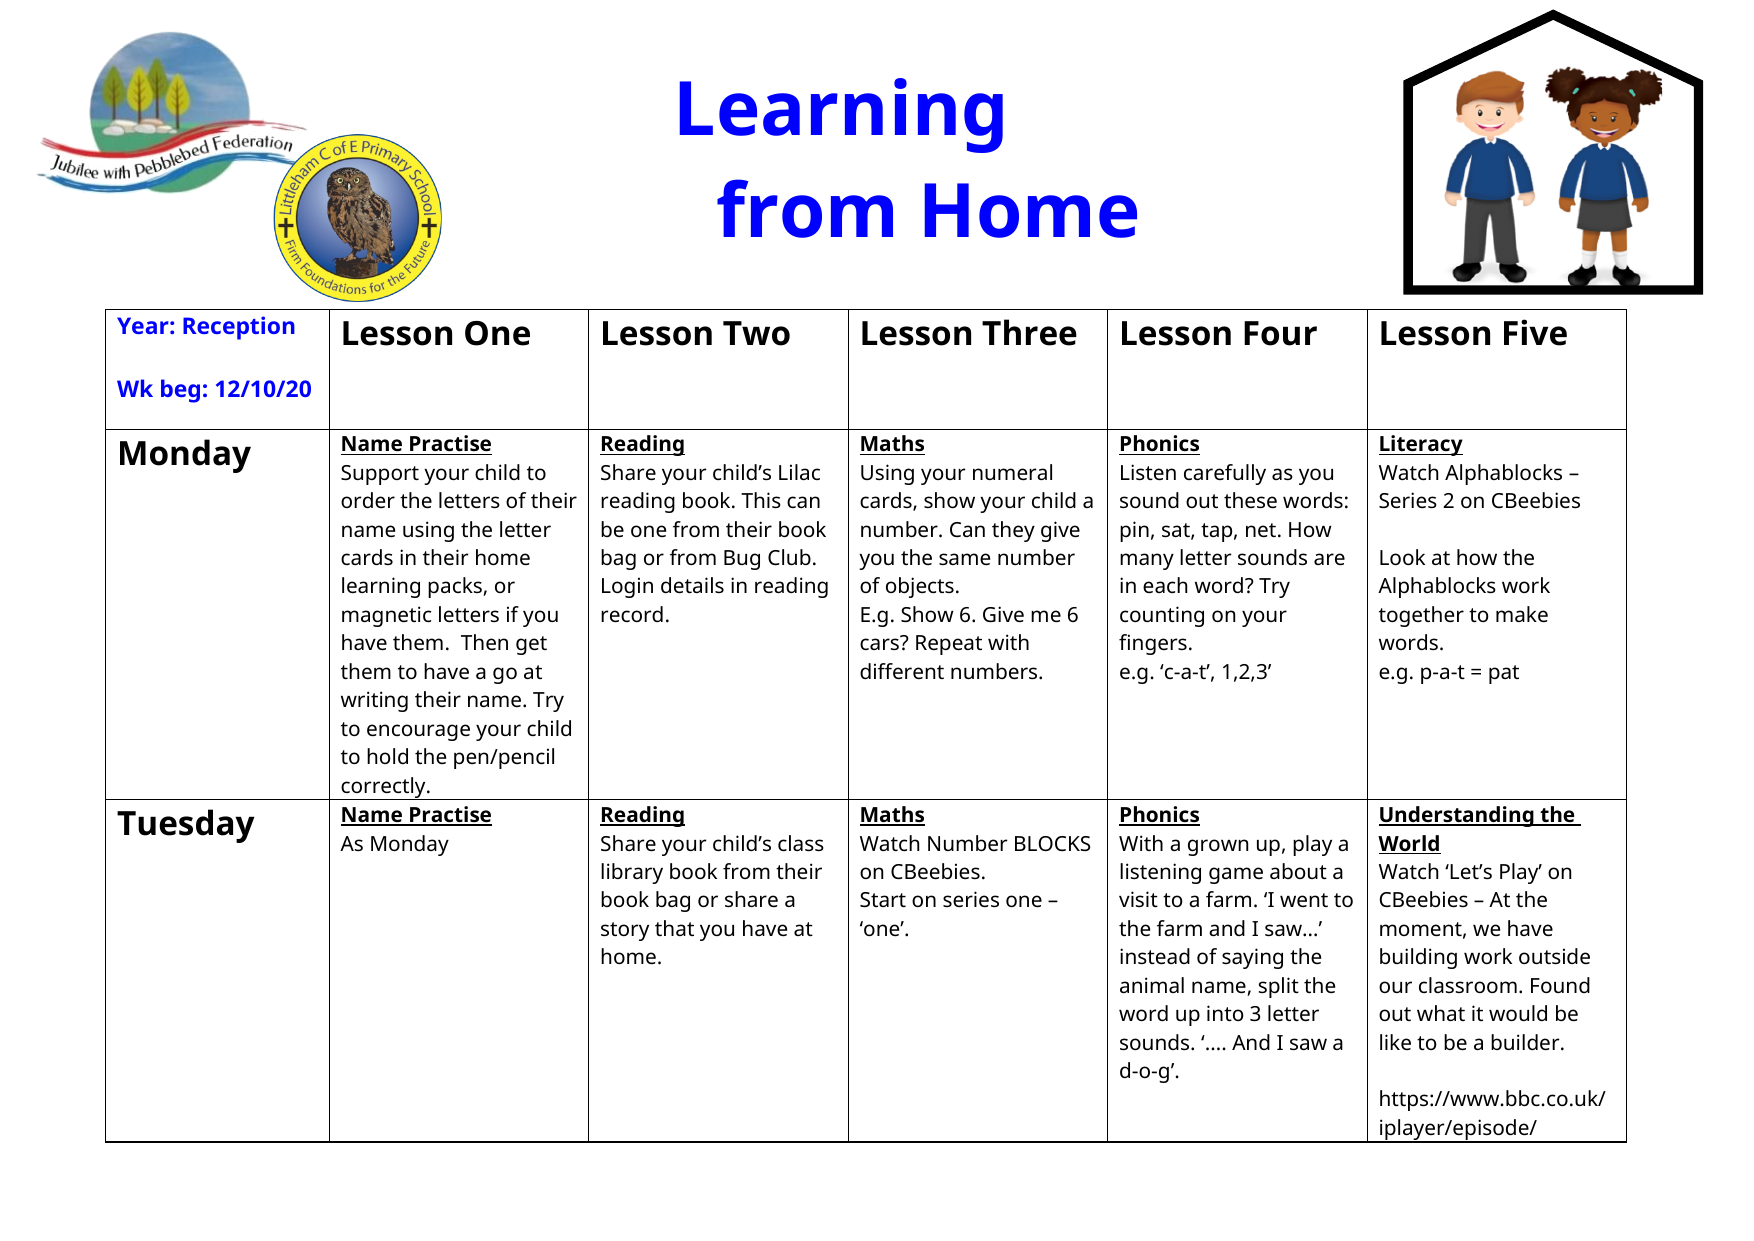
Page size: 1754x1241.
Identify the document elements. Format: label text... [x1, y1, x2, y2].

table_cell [330, 800, 588, 1141]
table_header Lesson One [330, 310, 588, 428]
picture [1442, 55, 1663, 285]
table_header Lesson Four [1108, 310, 1367, 428]
table_cell Maths Using your numeral cards, show your child a number. Can they give you the same number of objects. E.g. Show 6. Give me 6 cars? Repeat with different numbers. [849, 430, 1107, 799]
table_cell Phonics Listen carefully as you sound out these words: pin, sat, tap, net. How many letter sounds are in each word? Try counting on your fingers. e.g. ‘c-a-t’, 1,2,3’ [1108, 430, 1367, 799]
table_header Lesson Two [589, 310, 848, 428]
picture [1442, 55, 1455, 61]
table_cell Monday [106, 430, 329, 799]
table_header Year: Reception Wk beg: 12/10/20 [106, 310, 329, 428]
table_header Lesson Five [1368, 310, 1626, 428]
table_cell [849, 800, 1107, 1141]
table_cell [1368, 800, 1626, 1141]
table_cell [589, 800, 848, 1141]
table_cell Reading Share your child’s Lilac reading book. This can be one from their book bag or from Bug Club. Login details in reading record. [589, 430, 848, 799]
table_cell Tuesday [106, 800, 329, 1141]
table_header Lesson Three [849, 310, 1107, 428]
picture [1652, 55, 1663, 61]
picture [25, 15, 442, 302]
table_cell Literacy Watch Alphablocks – Series 2 on CBeebies Look at how the Alphablocks work together to make words. e.g. p-a-t = pat [1368, 430, 1626, 799]
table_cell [1108, 800, 1367, 1141]
table_cell Name Practise Support your child to order the letters of their name using the letter cards in their home learning packs, or magnetic letters if you have them. Then get them to have a go at writing their name. Try to encourage your child to hold the pen/pencil correctly. [330, 430, 588, 799]
